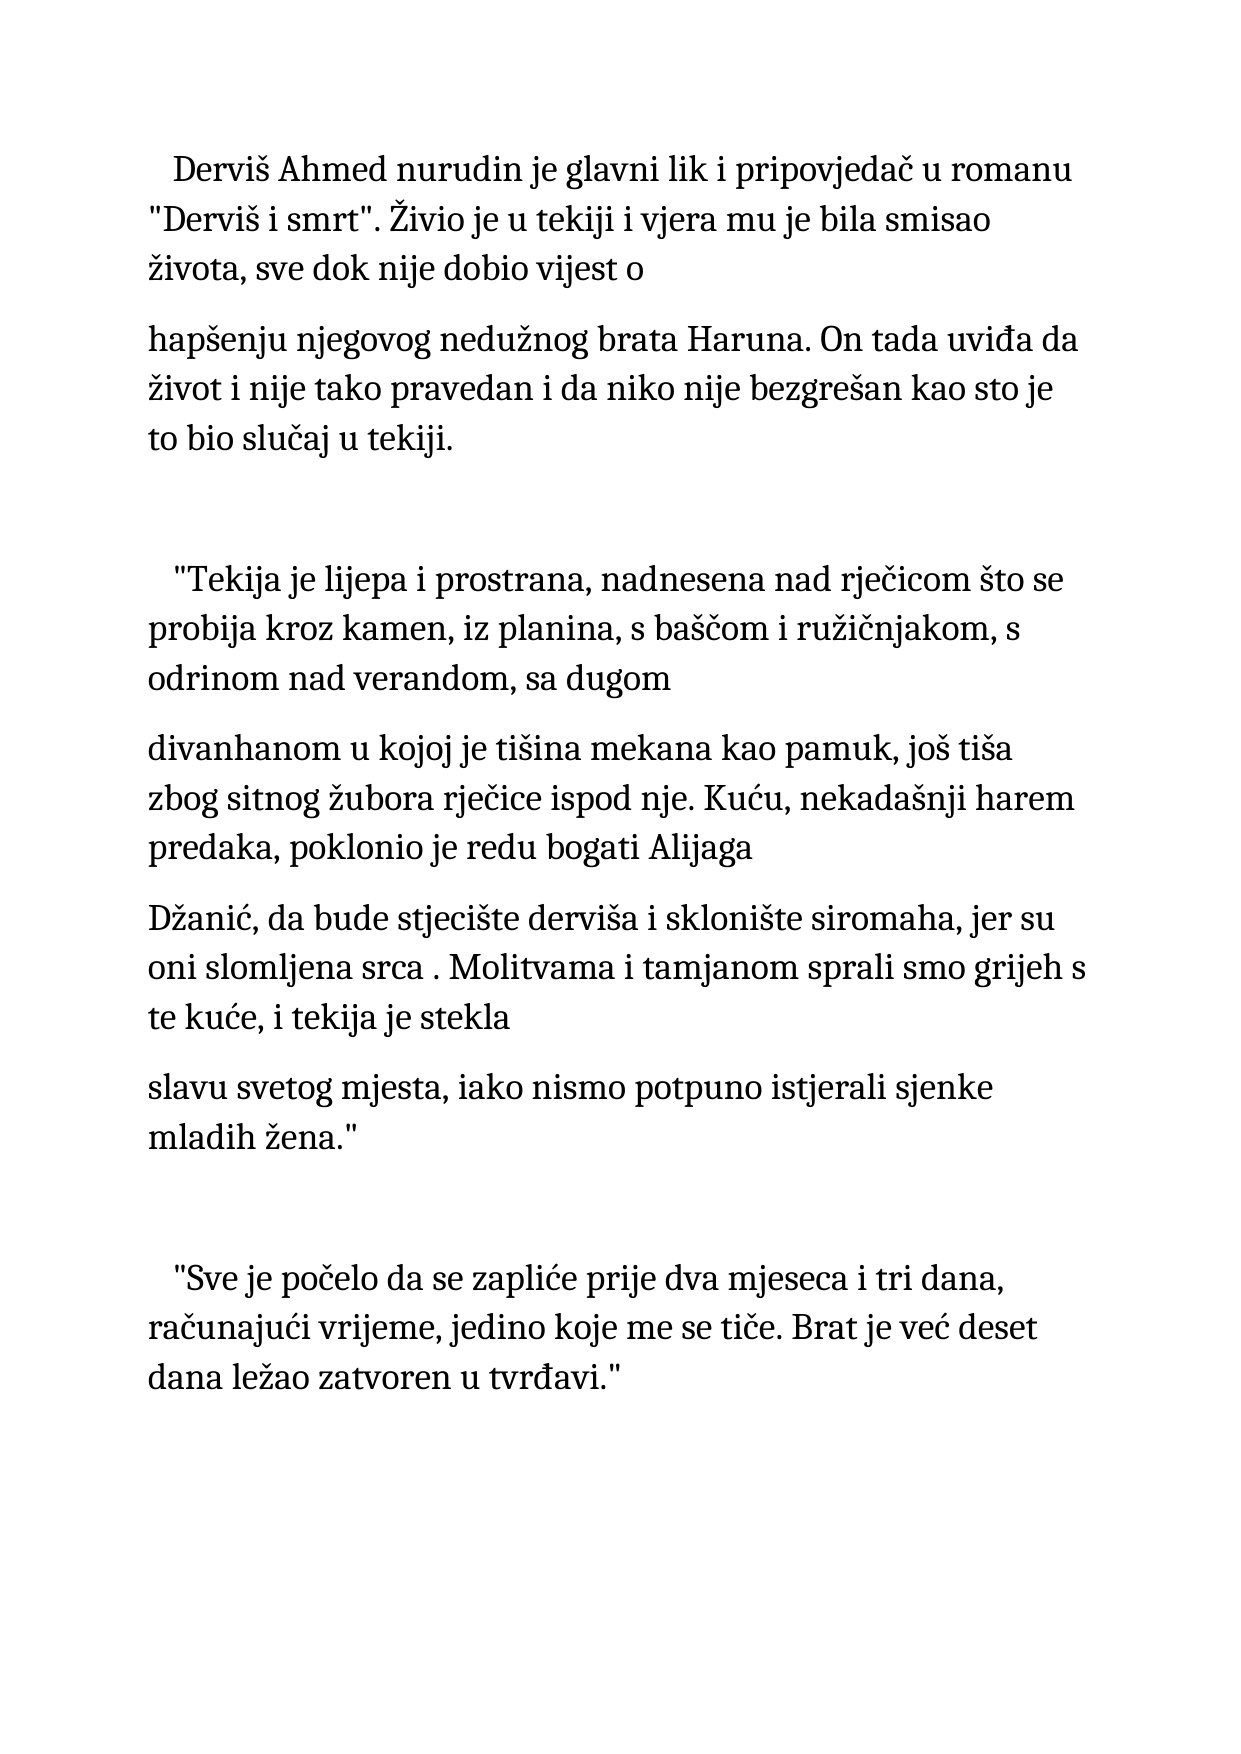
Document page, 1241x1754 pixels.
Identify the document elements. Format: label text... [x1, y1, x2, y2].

text slavu svetog mjesta, iako nismo potpuno istjerali sjenke mladih žena." [148, 1066, 1093, 1159]
text "Sve je počelo da se zapliće prije dva mjeseca i tri dana, računajući vrijeme, jedino koje me se tiče. Brat je već deset dana ležao zatvoren u tvrđavi." [148, 1256, 1093, 1399]
text divanhanom u kojoj je tišina mekana kao pamuk, još tiša zbog sitnog žubora rječice ispod nje. Kuću, nekadašnji harem predaka, poklonio je redu bogati Alijaga [148, 727, 1093, 869]
text Derviš Ahmed nurudin je glavni lik i pripovjedač u romanu "Derviš i smrt". Živio je u tekiji i vjera mu je bila smisao života, sve dok nije dobio vijest o [148, 148, 1093, 290]
text hapšenju njegovog nedužnog brata Haruna. On tada uviđa da život i nije tako pravedan i da niko nije bezgrešan kao sto je to bio slučaj u tekiji. [148, 317, 1093, 459]
text "Tekija je lijepa i prostrana, nadnesena nad rječicom što se probija kroz kamen, iz planina, s baščom i ružičnjakom, s odrinom nad verandom, sa dugom [148, 557, 1093, 699]
text Džanić, da bude stjecište derviša i sklonište siromaha, jer su oni slomljena srca . Molitvama i tamjanom sprali smo grijeh s te kuće, i tekija je stekla [148, 896, 1093, 1039]
